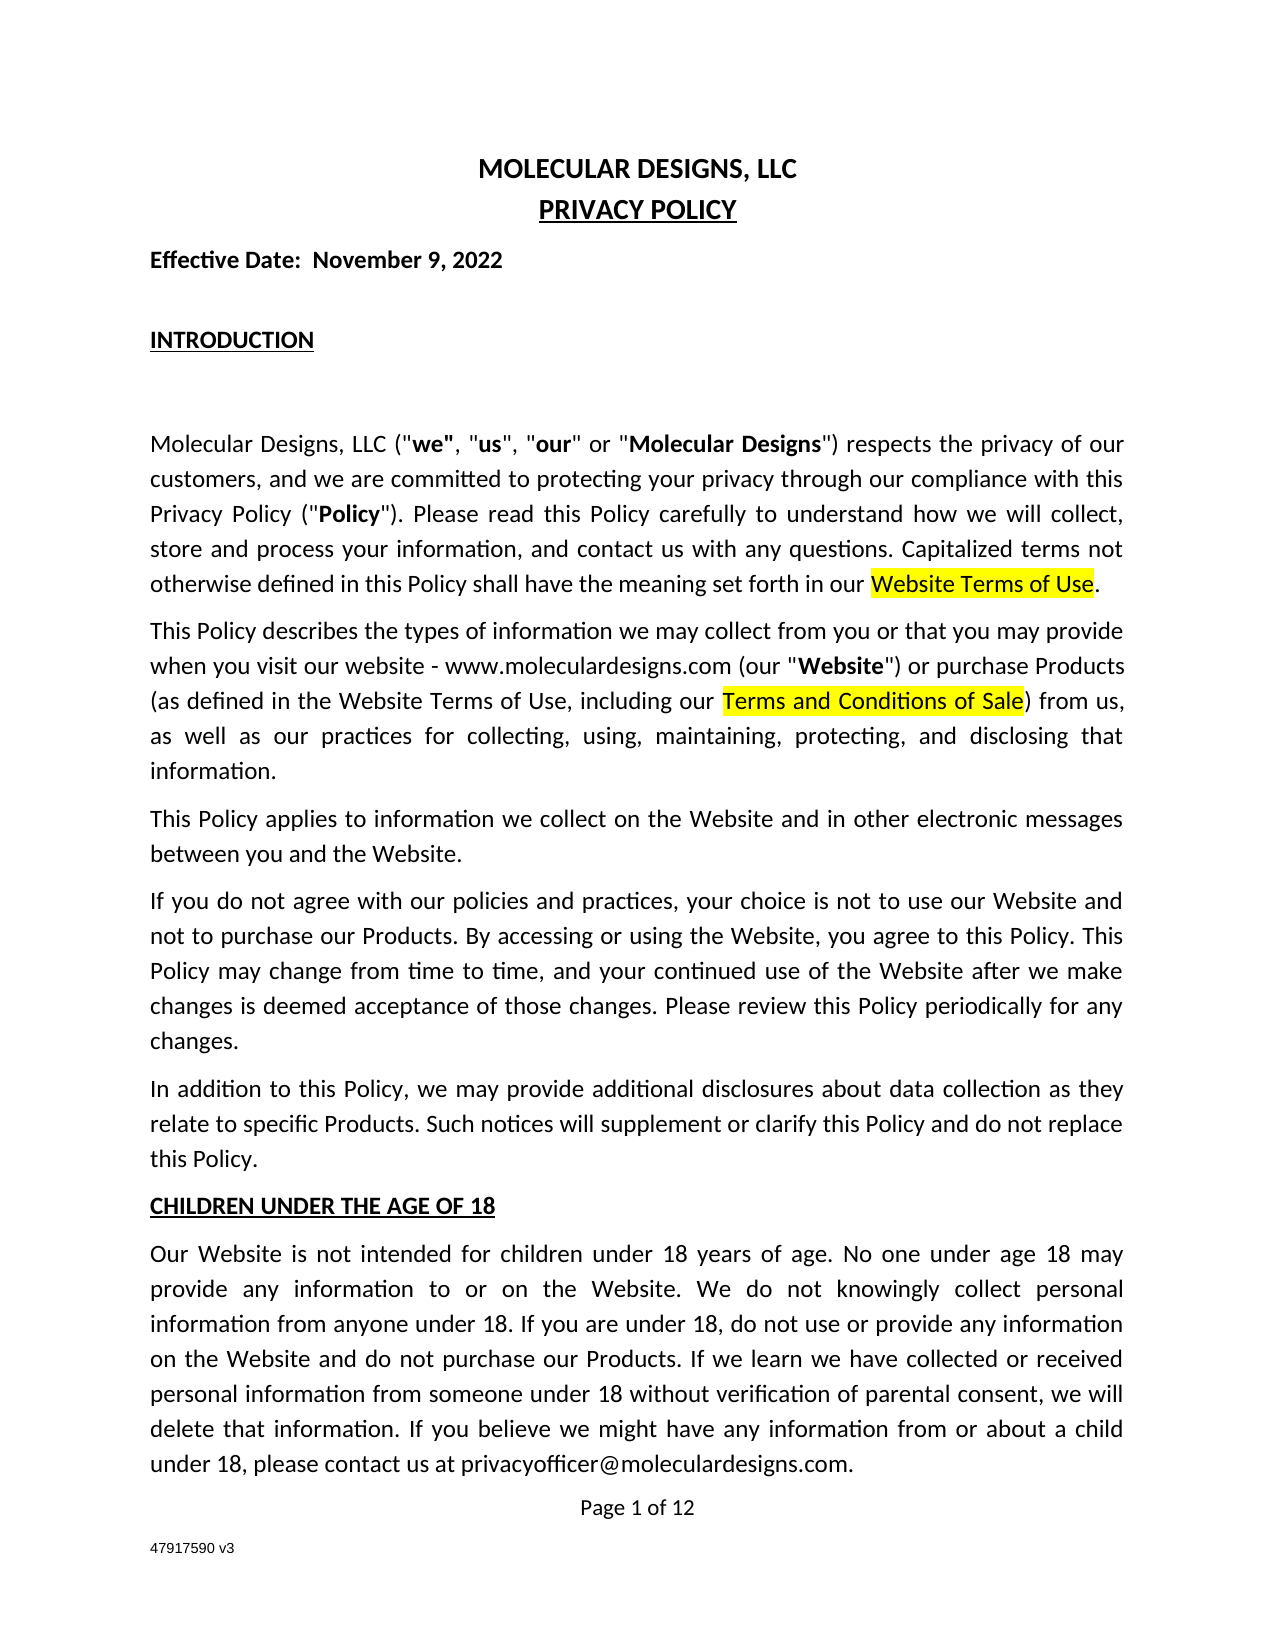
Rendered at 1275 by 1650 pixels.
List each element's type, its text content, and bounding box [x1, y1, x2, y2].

subtitle INTRODUCTION [150, 325, 1125, 355]
text In addition to this Policy, we may provide additional disclosures about data collection as they relate to specific Products. Such notices will supplement or clarify this Policy and do not replace this Policy. [150, 1073, 1125, 1173]
text Our Website is not intended for children under 18 years of age. No one under age 18 may provide any information to or on the Website. We do not knowingly collect personal information from anyone under 18. If you are under 18, do not use or provide any information on the Website and do not purchase our Products. If we learn we have collected or received personal information from someone under 18 without verification of parental consent, we will delete that information. If you believe we might have any information from or about a child under 18, please contact us at privacyofficer@moleculardesigns.com. [150, 1238, 1125, 1478]
text This Policy applies to information we collect on the Website and in other electronic messages between you and the Website. [150, 803, 1125, 868]
title MOLECULAR DESIGNS, LLC PRIVACY POLICY [150, 150, 1125, 227]
text If you do not agree with our policies and practices, your choice is not to use our Website and not to purchase our Products. By accessing or using the Website, you agree to this Policy. This Policy may change from time to time, and your continued use of the Website after we make changes is deemed acceptance of those changes. Please review this Policy periodically for any changes. [150, 886, 1125, 1056]
subtitle CHILDREN UNDER THE AGE OF 18 [150, 1191, 1125, 1221]
text Molecular Designs, LLC ("we", "us", "our" or "Molecular Designs") respects the privacy of our customers, and we are committed to protecting your privacy through our compliance with this Privacy Policy ("Policy"). Please read this Policy carefully to understand how we will collect, store and process your information, and contact us with any questions. Capitalized terms not otherwise defined in this Policy shall have the meaning set forth in our Website Terms of Use. [150, 428, 1125, 598]
text Effective Date: November 9, 2022 [150, 244, 1125, 308]
text This Policy describes the types of information we may collect from you or that you may provide when you visit our website - www.moleculardesigns.com (our "Website") or purchase Products (as defined in the Website Terms of Use, including our Terms and Conditions of Sale) from us, as well as our practices for collecting, using, maintaining, protecting, and disclosing that information. [150, 616, 1125, 786]
